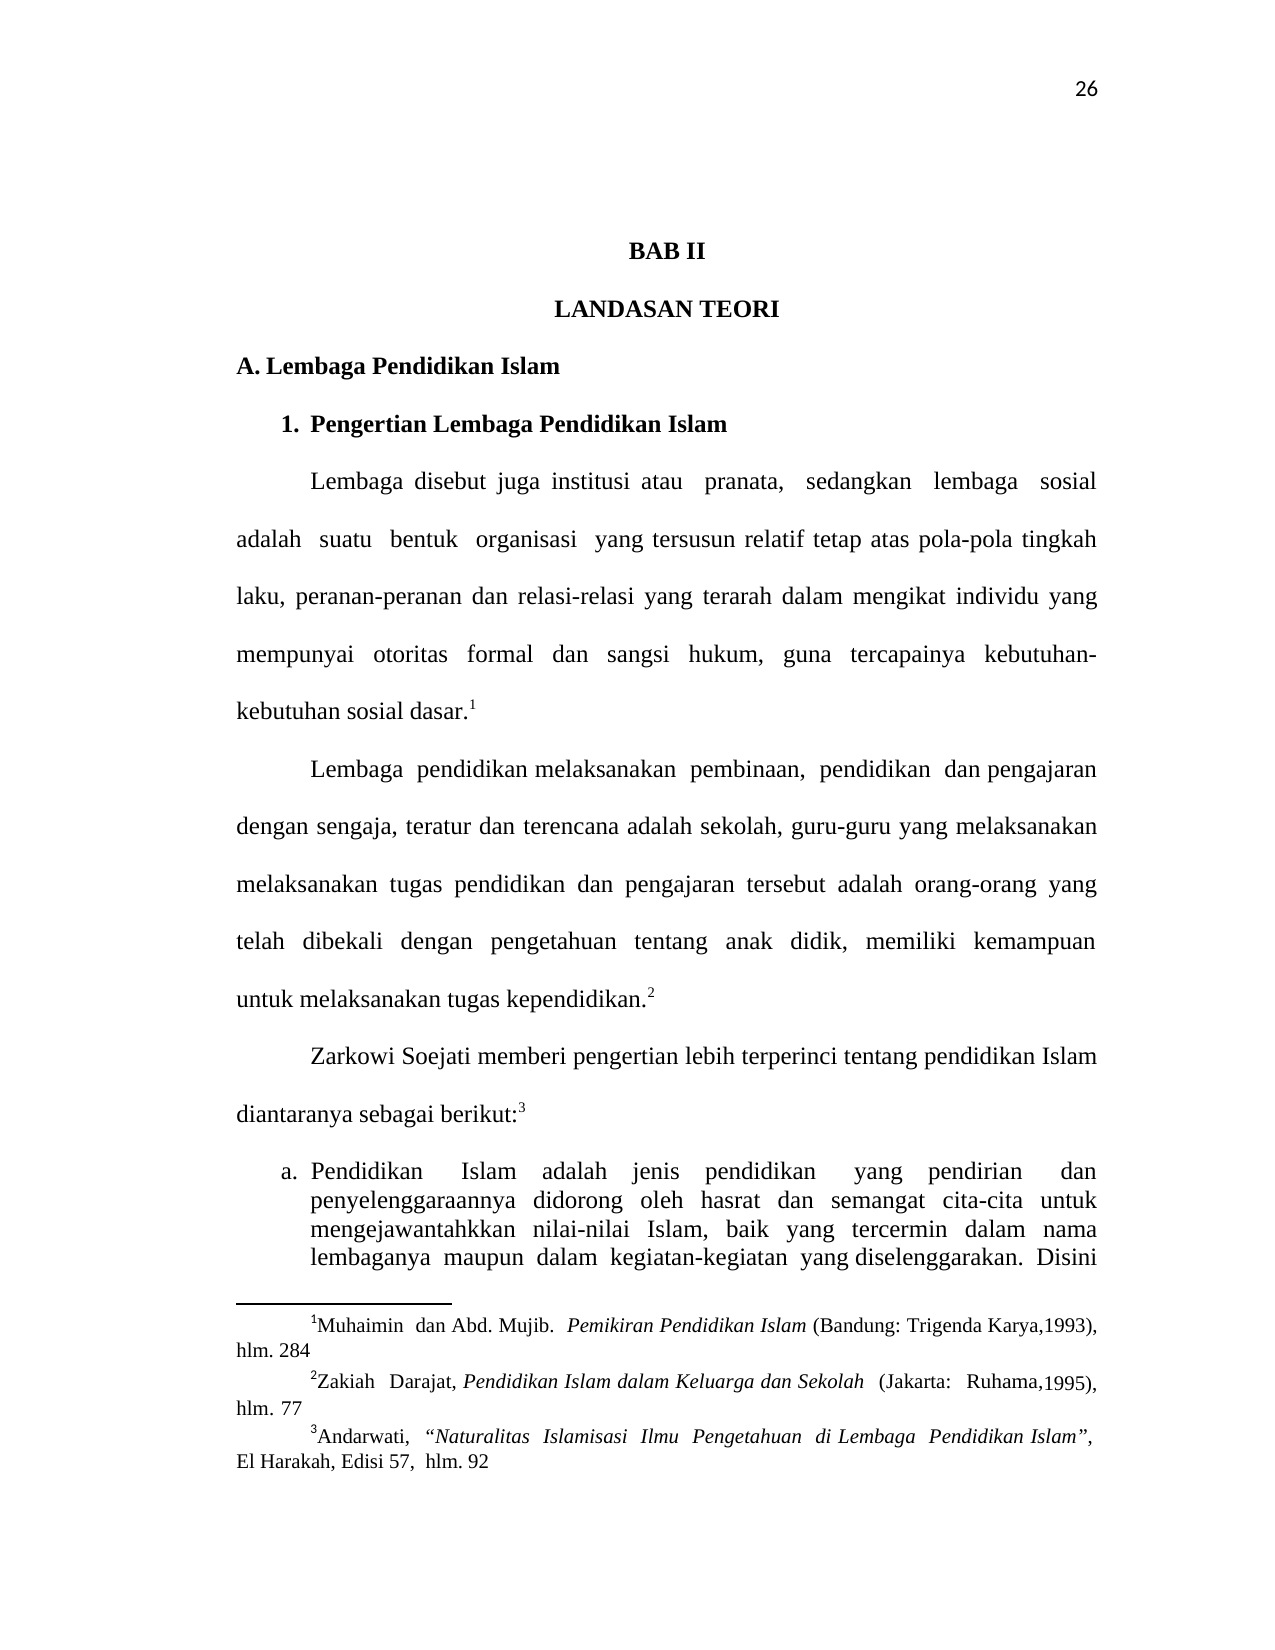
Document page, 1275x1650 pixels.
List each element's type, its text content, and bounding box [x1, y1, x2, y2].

list Lembaga disebut juga institusi atau pranata, sedangkan lembaga sosial adalah suatu bentuk organisasi yang tersusun relatif tetap atas pola-pola tingkah laku, peranan-peranan dan relasi-relasi yang terarah dalam mengikat individu yang mempunyai otoritas formal dan sangsi hukum, guna tercapainya kebutuhan-kebutuhan sosial dasar. [236, 466, 1098, 725]
text LANDASAN TEORI [236, 294, 1098, 322]
text BAB II [236, 236, 1098, 265]
list Lembaga Pendidikan Islam [236, 351, 1098, 380]
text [281, 1156, 1098, 1271]
text Lembaga pendidikan melaksanakan pembinaan, pendidikan dan pengajaran dengan sengaja, teratur dan terencana adalah sekolah, guru-guru yang melaksanakan melaksanakan tugas pendidikan dan pengajaran tersebut adalah orang-orang yang telah dibekali dengan pengetahuan tentang anak didik, memiliki kemampuan untuk melaksanakan tugas kependidikan. [236, 754, 1098, 1012]
list Pengertian Lembaga Pendidikan Islam [281, 409, 1098, 437]
text Zarkowi Soejati memberi pengertian lebih terperinci tentang pendidikan Islam diantaranya sebagai berikut: [236, 1041, 1098, 1127]
